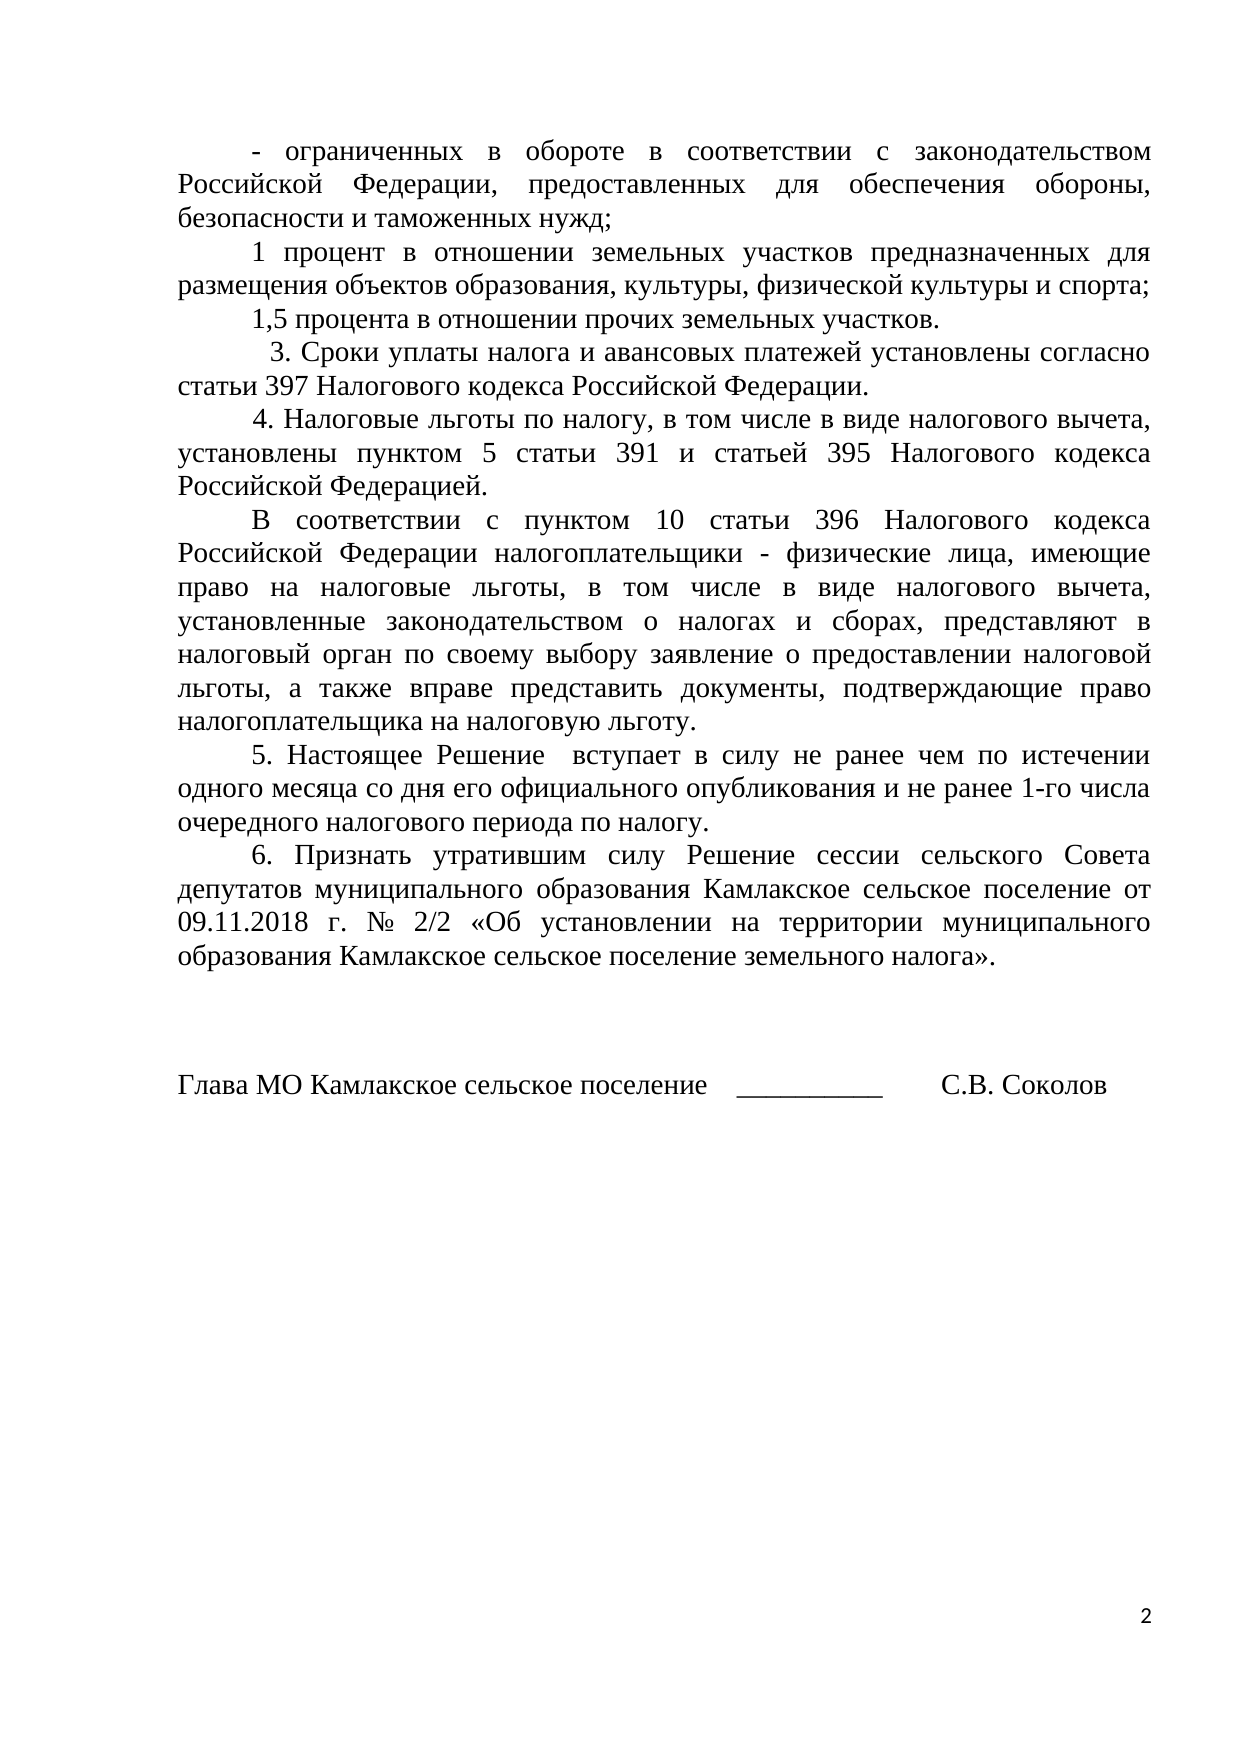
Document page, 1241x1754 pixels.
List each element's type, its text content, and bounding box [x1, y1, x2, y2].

text 3. Сроки уплаты налога и авансовых платежей установлены согласно статьи 397 Налогового кодекса Российской Федерации. [177, 334, 1152, 401]
text 1 процент в отношении земельных участков предназначенных для размещения объектов образования, культуры, физической культуры и спорта; [177, 234, 1152, 301]
text - ограниченных в обороте в соответствии с законодательством Российской Федерации, предоставленных для обеспечения обороны, безопасности и таможенных нужд; [177, 133, 1152, 234]
text 6. Признать утратившим силу Решение сессии сельского Совета депутатов муниципального образования Камлакское сельское поселение от 09.11.2018 г. № 2/2 «Об установлении на территории муниципального образования Камлакское сельское поселение земельного налога». [177, 837, 1152, 972]
text Глава МО Камлакское сельское поселение __________ С.В. Соколов [177, 1067, 1152, 1100]
text 1,5 процента в отношении прочих земельных участков. [177, 301, 1152, 334]
text 5. Настоящее Решение вступает в силу не ранее чем по истечении одного месяца со дня его официального опубликования и не ранее 1-го числа очередного налогового периода по налогу. [177, 737, 1152, 837]
text В соответствии с пунктом 10 статьи 396 Налогового кодекса Российской Федерации налогоплательщики - физические лица, имеющие право на налоговые льготы, в том числе в виде налогового вычета, установленные законодательством о налогах и сборах, представляют в налоговый орган по своему выбору заявление о предоставлении налоговой льготы, а также вправе представить документы, подтверждающие право налогоплательщика на налоговую льготу. [177, 502, 1152, 737]
list 4. Налоговые льготы по налогу, в том числе в виде налогового вычета, установлены пунктом 5 статьи 391 и статьей 395 Налогового кодекса Российской Федерацией. [177, 401, 1152, 502]
